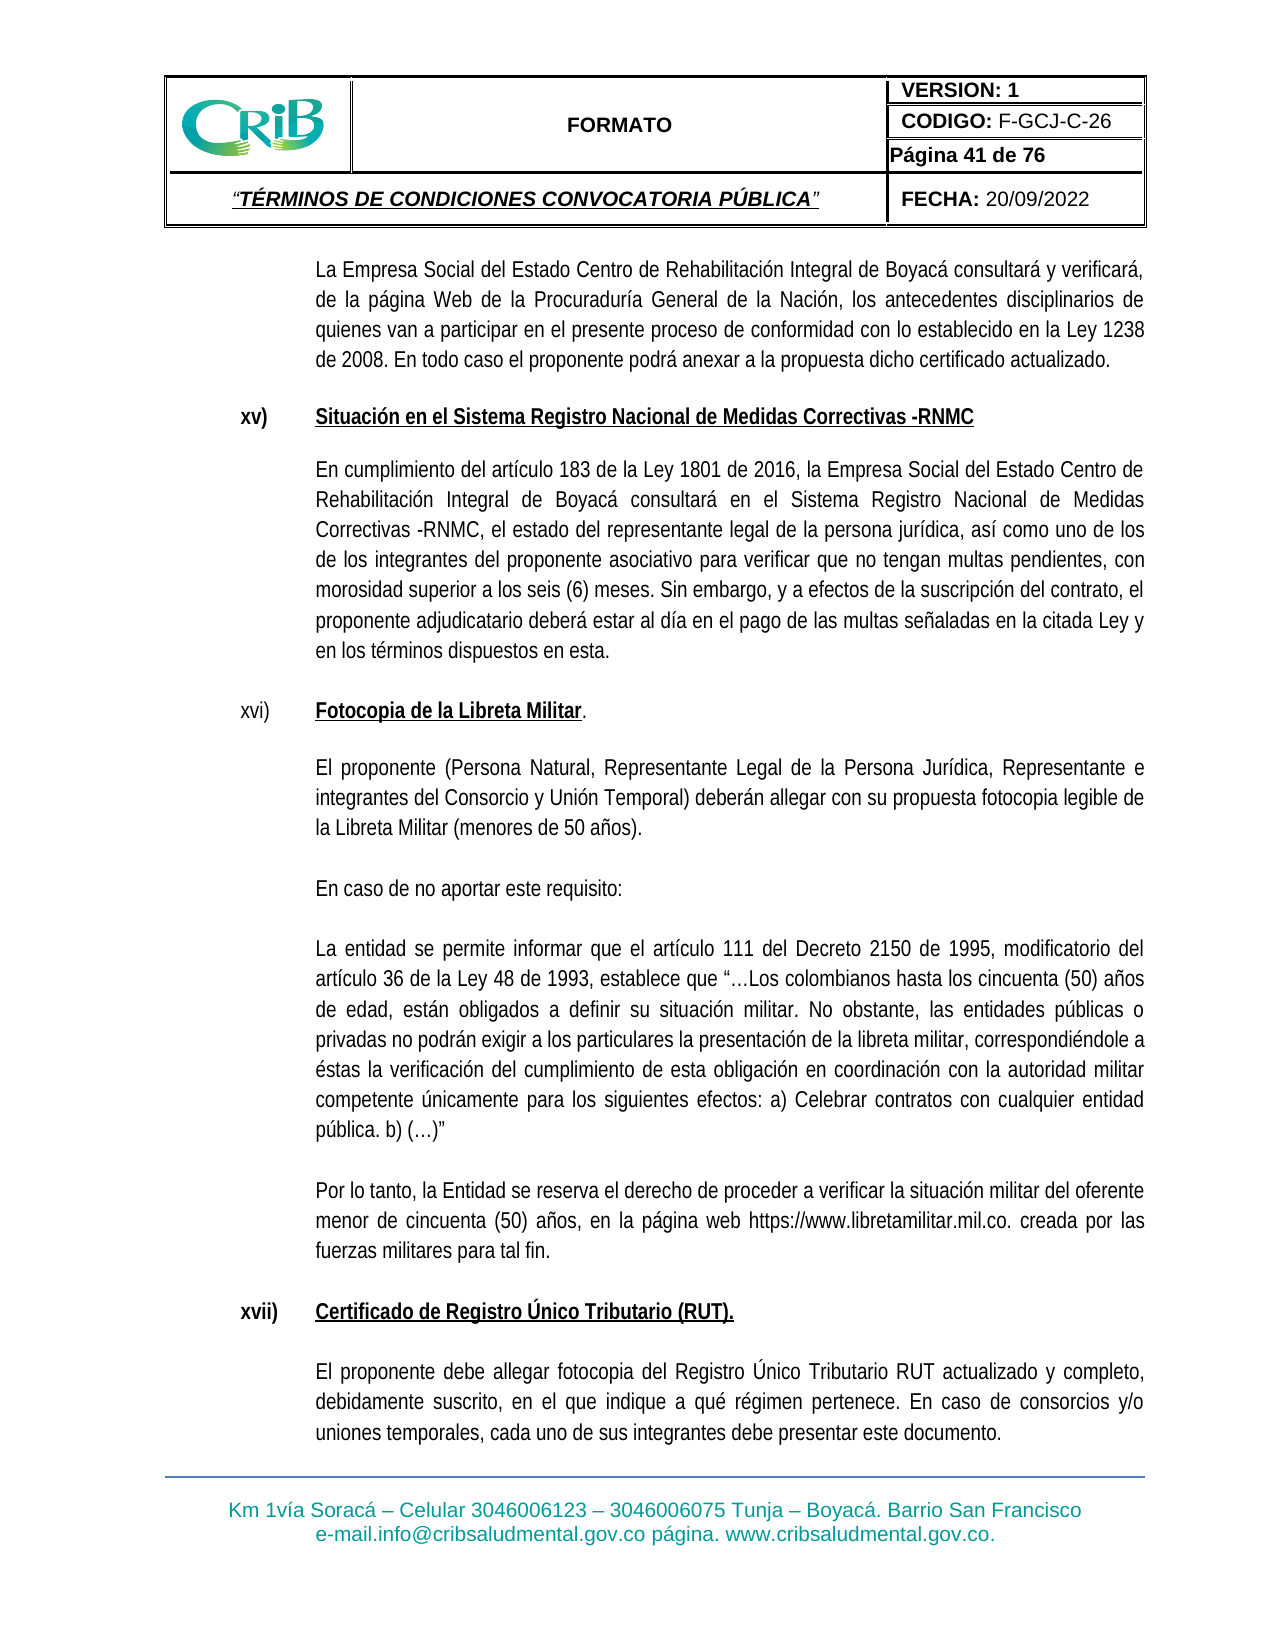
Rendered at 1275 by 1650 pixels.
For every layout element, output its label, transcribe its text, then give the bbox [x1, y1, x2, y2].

list La Empresa Social del Estado Centro de Rehabilitación Integral de Boyacá consultará y verificará, de la página Web de la Procuraduría General de la Nación, los antecedentes disciplinarios de quienes van a participar en el presente proceso de conformidad con lo establecido en la Ley 1238 de 2008. En todo caso el proponente podrá anexar a la propuesta dicho certificado actualizado. [315, 256, 1145, 373]
list Situación en el Sistema Registro Nacional de Medidas Correctivas -RNMC [240, 403, 1145, 429]
picture [167, 87, 341, 163]
list Certificado de Registro Único Tributario (RUT). [240, 1298, 1145, 1324]
list Por lo tanto, la Entidad se reserva el derecho de proceder a verificar la situación militar del oferente menor de cincuenta (50) años, en la página web https://www.libretamilitar.mil.co. creada por las fuerzas militares para tal fin. [315, 1177, 1145, 1263]
list En cumplimiento del artículo 183 de la Ley 1801 de 2016, la Empresa Social del Estado Centro de Rehabilitación Integral de Boyacá consultará en el Sistema Registro Nacional de Medidas Correctivas -RNMC, el estado del representante legal de la persona jurídica, así como uno de los de los integrantes del proponente asociativo para verificar que no tengan multas pendientes, con morosidad superior a los seis (6) meses. Sin embargo, y a efectos de la suscripción del contrato, el proponente adjudicatario deberá estar al día en el pago de las multas señaladas en la citada Ley y en los términos dispuestos en esta. [315, 456, 1145, 663]
list La entidad se permite informar que el artículo 111 del Decreto 2150 de 1995, modificatorio del artículo 36 de la Ley 48 de 1993, establece que “…Los colombianos hasta los cincuenta (50) años de edad, están obligados a definir su situación militar. No obstante, las entidades públicas o privadas no podrán exigir a los particulares la presentación de la libreta militar, correspondiéndole a éstas la verificación del cumplimiento de esta obligación en coordinación con la autoridad militar competente únicamente para los siguientes efectos: a) Celebrar contratos con cualquier entidad pública. b) (…)” [315, 935, 1145, 1143]
list Fotocopia de la Libreta Militar. [240, 697, 1145, 724]
list En caso de no aportar este requisito: [315, 875, 1145, 901]
list El proponente debe allegar fotocopia del Registro Único Tributario RUT actualizado y completo, debidamente suscrito, en el que indique a qué régimen pertenece. En caso de consorcios y/o uniones temporales, cada uno de sus integrantes debe presentar este documento. [315, 1358, 1145, 1445]
list El proponente (Persona Natural, Representante Legal de la Persona Jurídica, Representante e integrantes del Consorcio y Unión Temporal) deberán allegar con su propuesta fotocopia legible de la Libreta Militar (menores de 50 años). [315, 754, 1145, 841]
